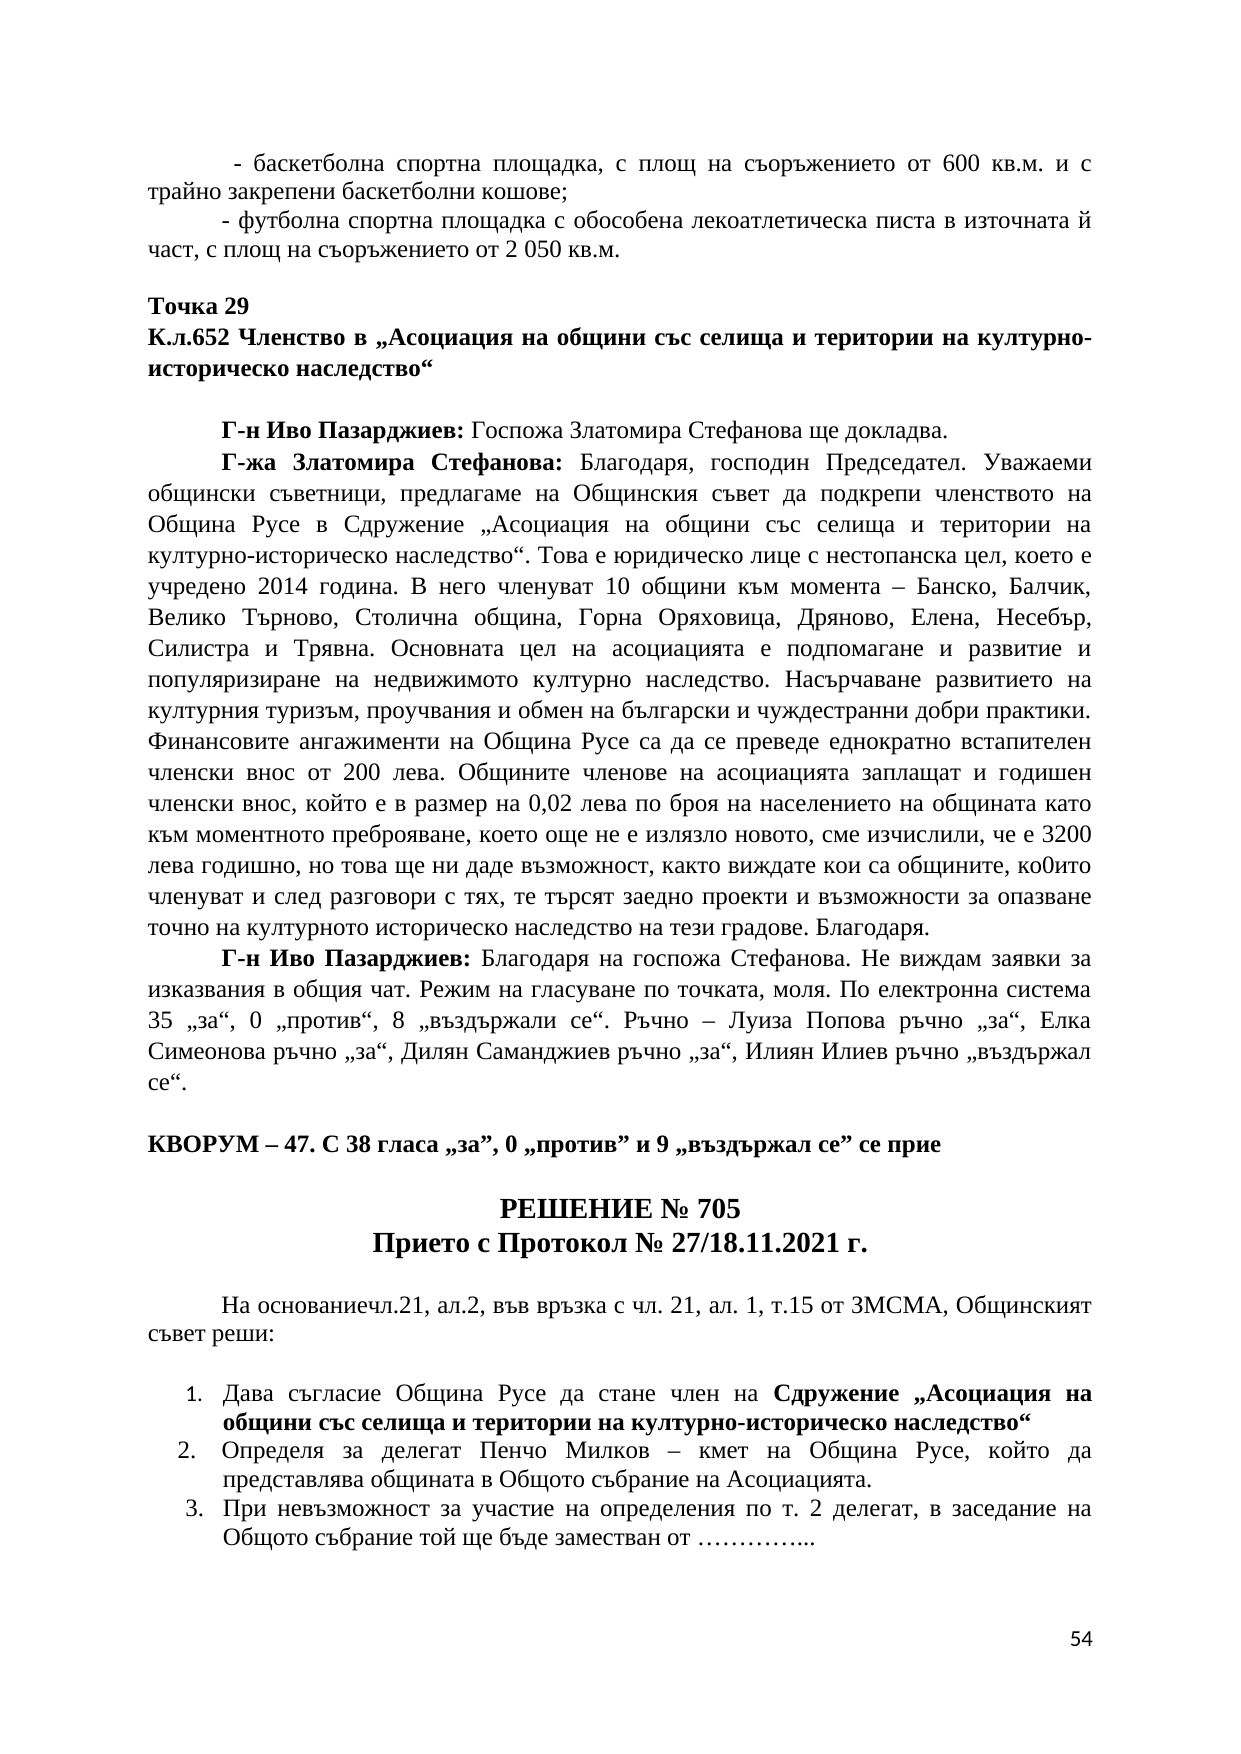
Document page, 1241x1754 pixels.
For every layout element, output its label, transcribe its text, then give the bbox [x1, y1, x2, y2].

text КВОРУМ – 47. С 38 гласа „за”, 0 „против” и 9 „въздържал се” се прие [148, 1129, 1093, 1158]
text РЕШЕНИЕ № 705 [148, 1192, 1093, 1225]
text Прието с Протокол № 27/18.11.2021 г. [148, 1225, 1093, 1259]
text На основаниечл.21, ал.2, във връзка с чл. 21, ал. 1, т.15 от ЗМСМА, Общинският съвет реши: [148, 1292, 1093, 1346]
text Г-н Иво Пазарджиев: Госпожа Златомира Стефанова ще докладва. [148, 416, 1093, 444]
text Г-н Иво Пазарджиев: Благодаря на госпожа Стефанова. Не виждам заявки за изказвания в общия чат. Режим на гласуване по точката, моля. По електронна система 35 „за“, 0 „против“, 8 „въздържали се“. Ръчно – Луиза Попова ръчно „за“, Елка Симеонова ръчно „за“, Дилян Саманджиев ръчно „за“, Илиян Илиев ръчно „въздържал се“. [148, 943, 1093, 1096]
text Точка 29 [148, 291, 1093, 320]
list Дава съгласие Община Русе да стане член на Сдружение „Асоциация на общини със селища и територии на културно-историческо наследство“ [185, 1378, 1093, 1436]
text Г-жа Златомира Стефанова: Благодаря, господин Председател. Уважаеми общински съветници, предлагаме на Общинския съвет да подкрепи членството на Община Русе в Сдружение „Асоциация на общини със селища и територии на културно-историческо наследство“. Това е юридическо лице с нестопанска цел, което е учредено 2014 година. В него членуват 10 общини към момента – Банско, Балчик, Велико Търново, Столична община, Горна Оряховица, Дряново, Елена, Несебър, Силистра и Трявна. Основната цел на асоциацията е подпомагане и развитие и популяризиране на недвижимото културно наследство. Насърчаване развитието на културния туризъм, проучвания и обмен на български и чуждестранни добри практики. Финансовите ангажименти на Община Русе са да се преведе еднократно встапителен членски внос от 200 лева. Общините членове на асоциацията заплащат и годишен членски внос, който е в размер на 0,02 лева по броя на населението на общината като към моментното преброяване, което още не е излязло новото, сме изчислили, че е 3200 лева годишно, но това ще ни даде възможност, както виждате кои са общините, ко0ито членуват и след разговори с тях, те търсят заедно проекти и възможности за опазване точно на културното историческо наследство на тези градове. Благодаря. [148, 447, 1093, 941]
text - футболна спортна площадка с обособена лекоатлетическа писта в източната й част, с площ на съоръжението от 2 050 кв.м. [148, 205, 1093, 263]
list Определя за делегат Пенчо Милков – кмет на Община Русе, който да представлява общината в Общото събрание на Асоциацията. [177, 1436, 1093, 1493]
list При невъзможност за участие на определения по т. 2 делегат, в заседание на Общото събрание той ще бъде заместван от …………... [185, 1493, 1093, 1551]
text - баскетболна спортна площадка, с площ на съоръжението от 600 кв.м. и с трайно закрепени баскетболни кошове; [148, 148, 1093, 205]
text К.л.652 Членство в „Асоциация на общини със селища и територии на културно-историческо наследство“ [148, 322, 1093, 382]
